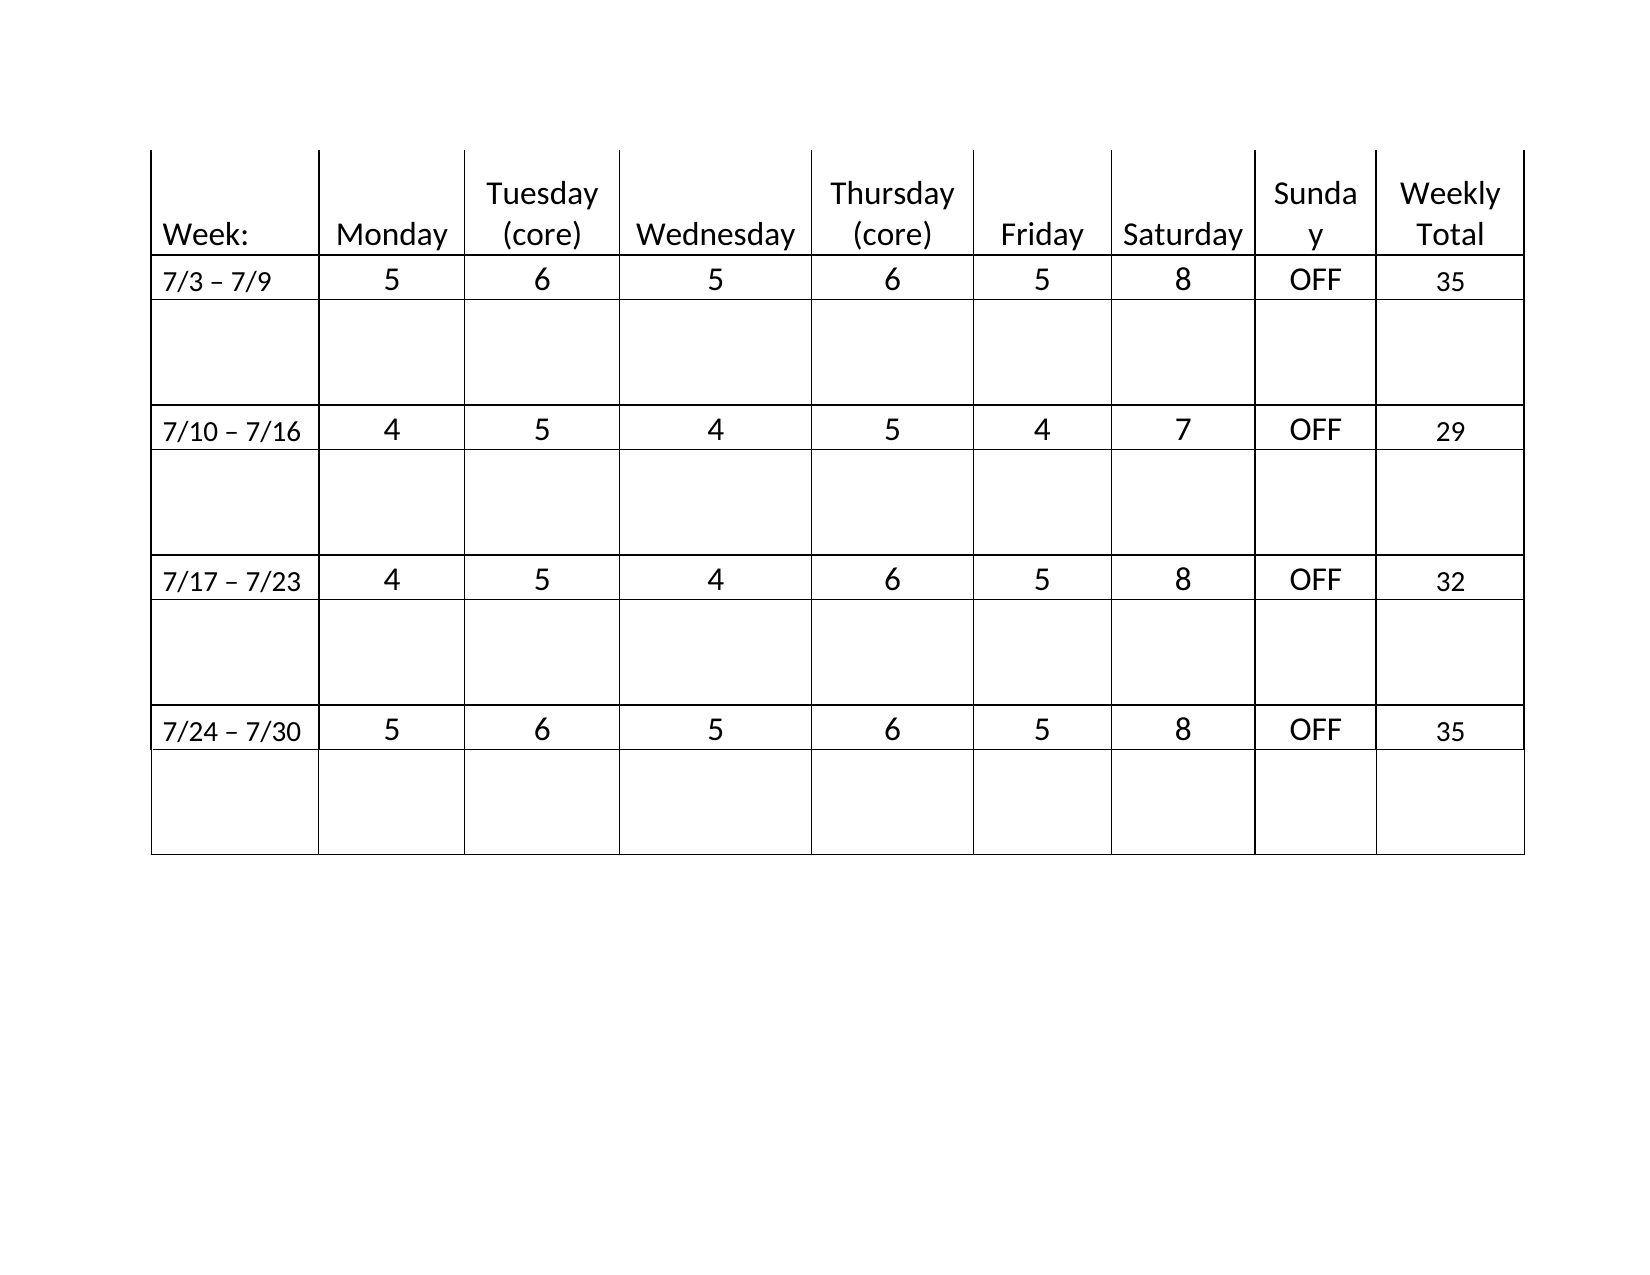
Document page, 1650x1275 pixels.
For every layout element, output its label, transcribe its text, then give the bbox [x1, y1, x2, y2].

table_cell [465, 300, 619, 404]
table_cell Week: [152, 150, 318, 254]
table_cell Friday [974, 150, 1111, 254]
table_cell 7/17 – 7/23 [152, 556, 318, 599]
table_cell Sunday [1256, 150, 1375, 254]
table_cell 4 [620, 556, 811, 599]
table_cell Wednesday [620, 150, 811, 254]
table_cell [319, 750, 464, 854]
table_cell 6 [812, 256, 973, 299]
table_cell 35 [1377, 256, 1523, 299]
table_cell 5 [465, 556, 619, 599]
table_cell [812, 600, 973, 704]
table_cell [465, 600, 619, 704]
table_cell [1256, 300, 1375, 404]
table_cell Weekly Total [1377, 150, 1523, 254]
table_cell 4 [620, 406, 811, 449]
table_cell 5 [974, 706, 1111, 749]
table_cell 32 [1377, 556, 1523, 599]
table_cell 5 [320, 256, 464, 299]
table_cell Tuesday (core) [465, 150, 619, 254]
table_cell Monday [320, 150, 464, 254]
table_cell OFF [1256, 556, 1375, 599]
table_cell [974, 750, 1111, 854]
table_cell [152, 600, 318, 704]
table_cell 6 [812, 556, 973, 599]
table_cell [1112, 750, 1254, 854]
table_cell [812, 750, 973, 854]
table_cell 4 [320, 556, 464, 599]
table_cell 8 [1112, 556, 1254, 599]
table_cell 5 [320, 706, 464, 749]
table_cell [320, 300, 464, 404]
table_cell [152, 300, 318, 404]
table_cell [1256, 450, 1375, 554]
table_cell 5 [465, 406, 619, 449]
table_cell [812, 300, 973, 404]
table_cell 5 [812, 406, 973, 449]
table_cell 8 [1112, 706, 1254, 749]
table_cell [1112, 450, 1254, 554]
table_cell OFF [1256, 256, 1375, 299]
table_cell [1377, 450, 1523, 554]
table_cell 5 [974, 256, 1111, 299]
table_cell 7 [1112, 406, 1254, 449]
table_cell 7/24 – 7/30 [152, 706, 318, 749]
table_cell [812, 450, 973, 554]
table_cell [1112, 300, 1254, 404]
table_cell [620, 300, 811, 404]
table_cell 7/10 – 7/16 [152, 406, 318, 449]
table_cell OFF [1256, 706, 1375, 749]
table_cell [152, 450, 318, 554]
table_cell [1256, 600, 1375, 704]
table_cell 8 [1112, 256, 1254, 299]
table_cell [974, 450, 1111, 554]
table_cell [1112, 600, 1254, 704]
table_cell 7/3 – 7/9 [152, 256, 318, 299]
table_cell Saturday [1112, 150, 1254, 254]
table_cell 5 [974, 556, 1111, 599]
table_cell [1377, 600, 1523, 704]
table_cell [1256, 750, 1376, 854]
table_cell 35 [1377, 706, 1523, 749]
table_cell 4 [974, 406, 1111, 449]
table_cell [320, 450, 464, 554]
table_cell [465, 450, 619, 554]
table_cell 29 [1377, 406, 1523, 449]
table_cell [620, 450, 811, 554]
table_cell 5 [620, 256, 811, 299]
table_cell [1377, 750, 1524, 854]
table_cell Thursday (core) [812, 150, 973, 254]
table_cell 6 [812, 706, 973, 749]
table_cell 5 [620, 706, 811, 749]
table_cell [1377, 300, 1523, 404]
table_cell OFF [1256, 406, 1375, 449]
table_cell [152, 750, 318, 854]
table_cell [974, 600, 1111, 704]
table_cell [620, 600, 811, 704]
table_cell 6 [465, 706, 619, 749]
table_cell [620, 750, 811, 854]
table_cell 4 [320, 406, 464, 449]
table_cell [465, 750, 619, 854]
table_cell [320, 600, 464, 704]
table_cell [974, 300, 1111, 404]
table_cell 6 [465, 256, 619, 299]
